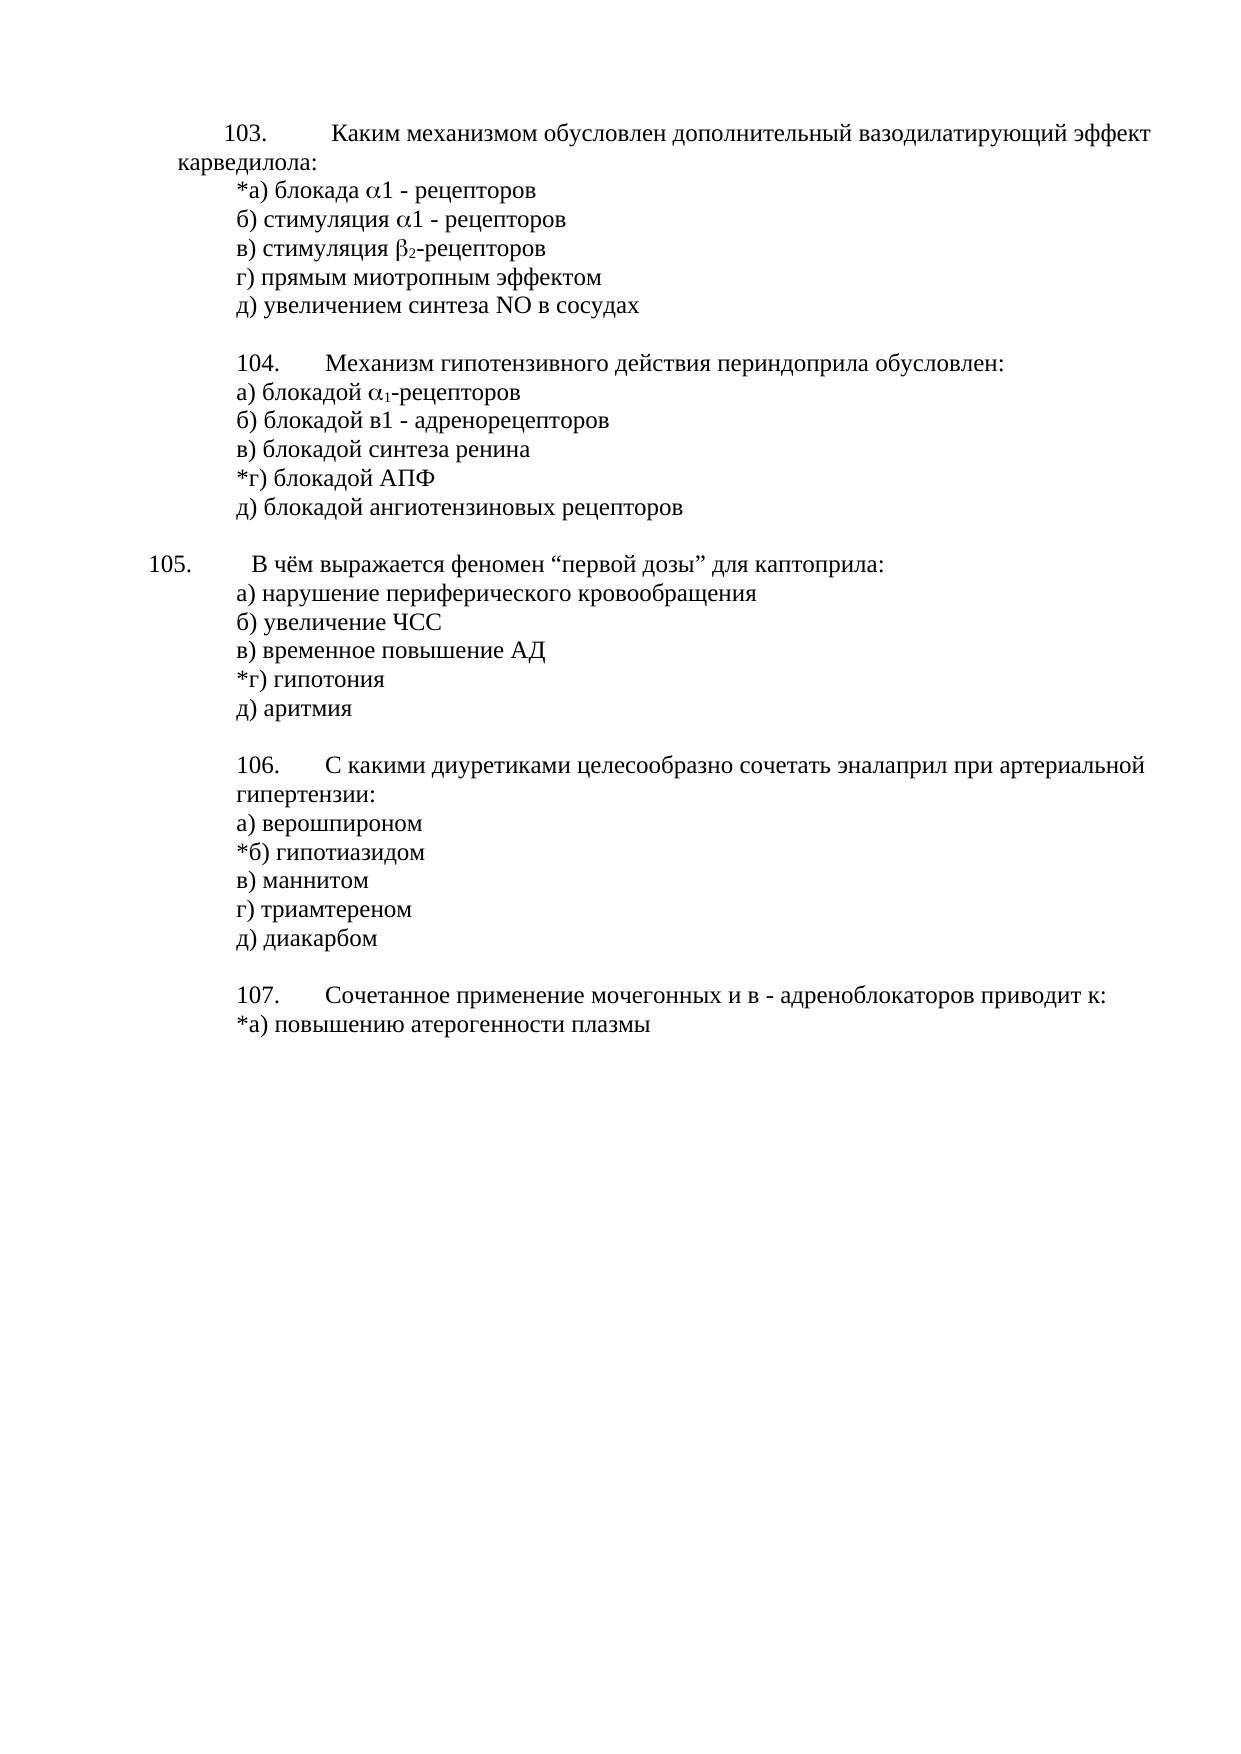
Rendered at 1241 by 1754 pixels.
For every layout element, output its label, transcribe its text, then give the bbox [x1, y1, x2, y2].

text г) прямым миотропным эффектом [236, 262, 1152, 291]
text д) диакарбом [236, 923, 1152, 952]
text д) блокадой ангиотензиновых рецепторов [236, 492, 1152, 521]
list Механизм гипотензивного действия периндоприла обусловлен: [236, 348, 1152, 377]
text в) маннитом [236, 866, 1152, 894]
text *г) блокадой АПФ [236, 463, 1152, 492]
text б) увеличение ЧСС [236, 607, 1152, 636]
text б) блокадой в1 - адренорецепторов [236, 406, 1152, 434]
text г) триамтереном [236, 894, 1152, 923]
text д) увеличением синтеза NO в сосудах [236, 291, 1152, 319]
list Сочетанное применение мочегонных и в - адреноблокаторов приводит к: [236, 981, 1152, 1009]
text *б) гипотиазидом [236, 837, 1152, 866]
text д) аритмия [236, 693, 1152, 722]
text *а) блокада 1 - рецепторов [236, 176, 1152, 204]
list Каким механизмом обусловлен дополнительный вазодилатирующий эффект карведилола: [177, 118, 1152, 176]
text *г) гипотония [236, 664, 1152, 693]
text в) стимуляция 2-рецепторов [236, 233, 1152, 262]
text а) нарушение периферического кровообращения [236, 578, 1152, 607]
text в) блокадой синтеза ренина [236, 434, 1152, 463]
text *а) повышению атерогенности плазмы [236, 1009, 1152, 1038]
list С какими диуретиками целесообразно сочетать эналаприл при артериальной гипертензии: [236, 751, 1152, 808]
text б) стимуляция 1 - рецепторов [236, 204, 1152, 233]
text а) верошпироном [236, 808, 1152, 837]
text а) блокадой 1-рецепторов [236, 377, 1152, 406]
list В чём выражается феномен “первой дозы” для каптоприла: [148, 549, 1152, 578]
text в) временное повышение АД [236, 636, 1152, 664]
